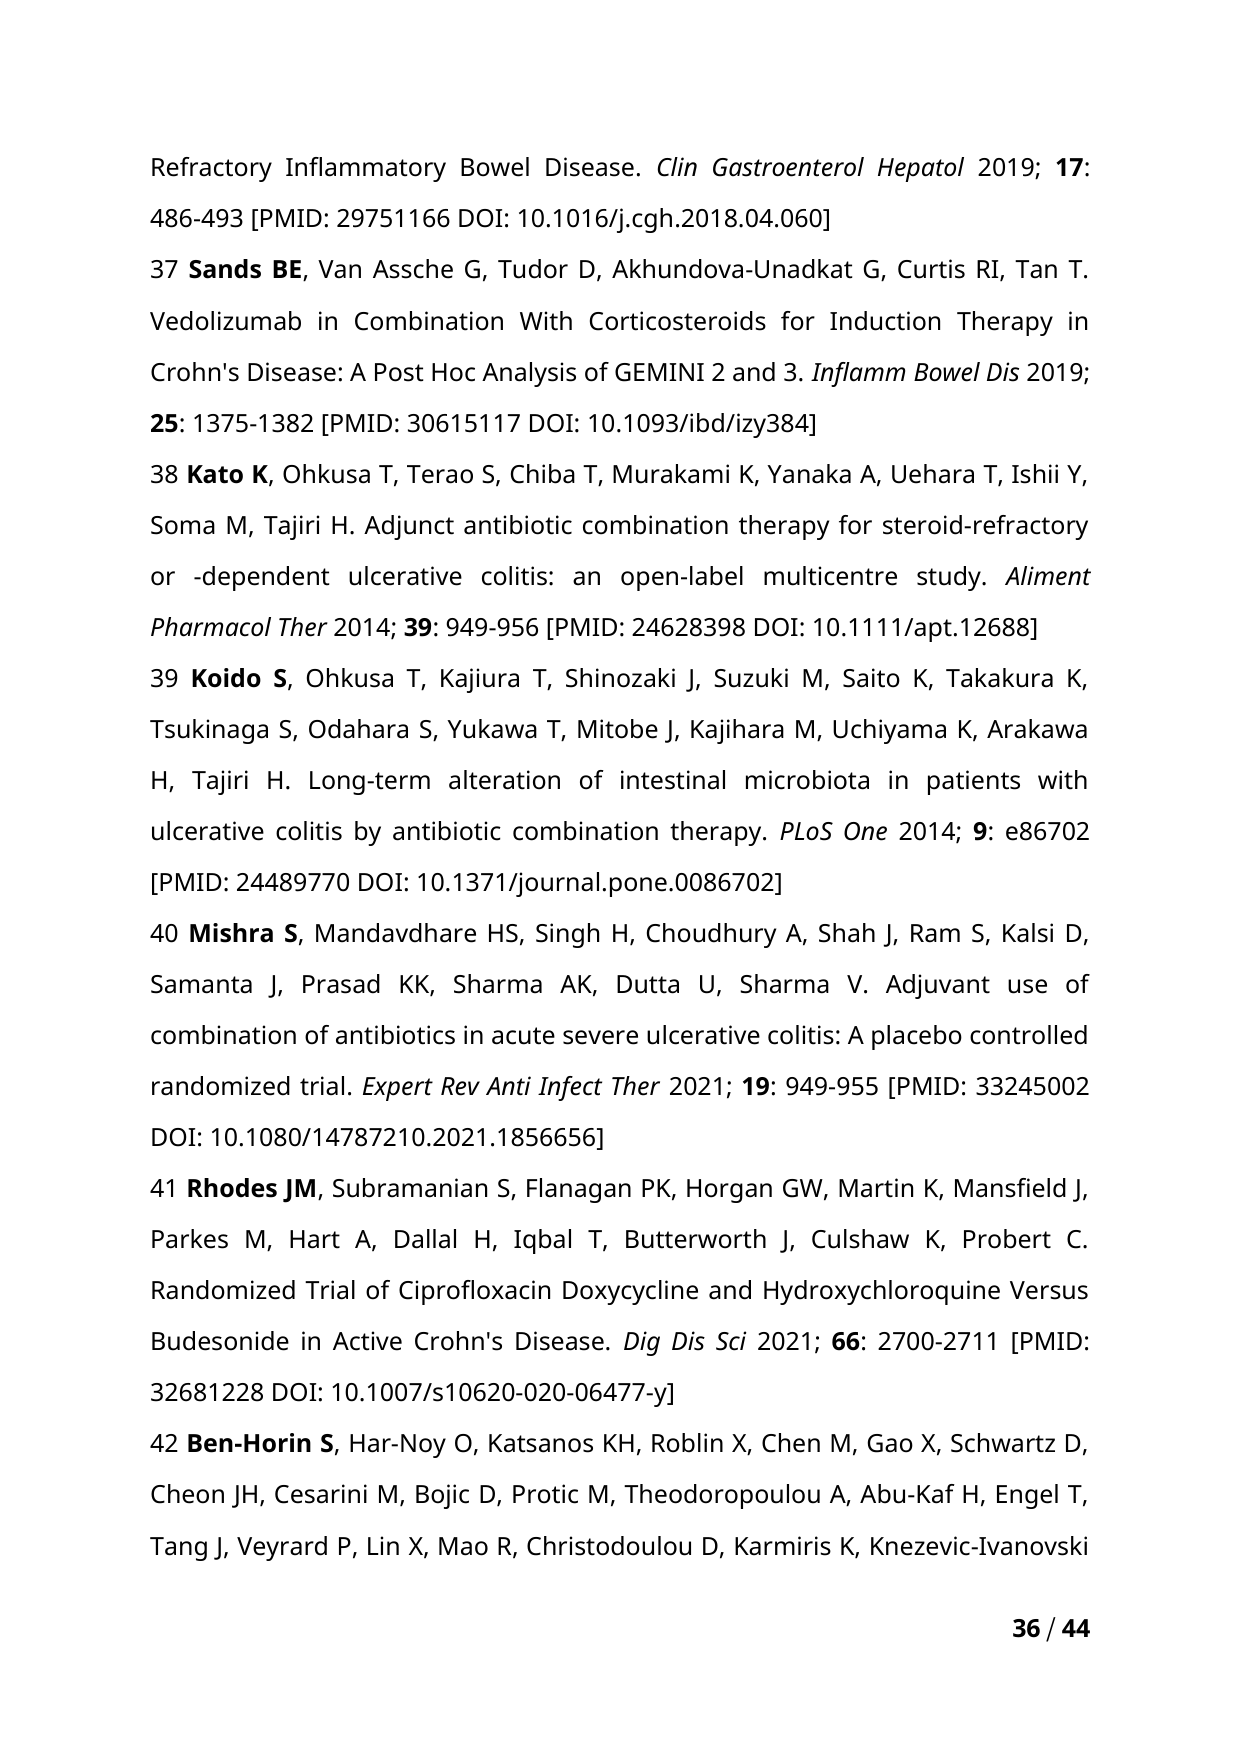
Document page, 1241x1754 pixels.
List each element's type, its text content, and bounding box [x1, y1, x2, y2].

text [150, 1426, 1090, 1562]
text 41 Rhodes JM, Subramanian S, Flanagan PK, Horgan GW, Martin K, Mansfield J, Parkes M, Hart A, Dallal H, Iqbal T, Butterworth J, Culshaw K, Probert C. Randomized Trial of Ciprofloxacin Doxycycline and Hydroxychloroquine Versus Budesonide in Active Crohn's Disease. Dig Dis Sci 2021; 66: 2700-2711 [PMID: 32681228 DOI: 10.1007/s10620-020-06477-y] [150, 1171, 1090, 1409]
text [150, 150, 1090, 235]
text 39 Koido S, Ohkusa T, Kajiura T, Shinozaki J, Suzuki M, Saito K, Takakura K, Tsukinaga S, Odahara S, Yukawa T, Mitobe J, Kajihara M, Uchiyama K, Arakawa H, Tajiri H. Long-term alteration of intestinal microbiota in patients with ulcerative colitis by antibiotic combination therapy. PLoS One 2014; 9: e86702 [PMID: 24489770 DOI: 10.1371/journal.pone.0086702] [150, 660, 1090, 899]
text 37 Sands BE, Van Assche G, Tudor D, Akhundova-Unadkat G, Curtis RI, Tan T. Vedolizumab in Combination With Corticosteroids for Induction Therapy in Crohn's Disease: A Post Hoc Analysis of GEMINI 2 and 3. Inflamm Bowel Dis 2019; 25: 1375-1382 [PMID: 30615117 DOI: 10.1093/ibd/izy384] [150, 252, 1090, 439]
text 38 Kato K, Ohkusa T, Terao S, Chiba T, Murakami K, Yanaka A, Uehara T, Ishii Y, Soma M, Tajiri H. Adjunct antibiotic combination therapy for steroid-refractory or -dependent ulcerative colitis: an open-label multicentre study. Aliment Pharmacol Ther 2014; 39: 949-956 [PMID: 24628398 DOI: 10.1111/apt.12688] [150, 456, 1090, 643]
text 40 Mishra S, Mandavdhare HS, Singh H, Choudhury A, Shah J, Ram S, Kalsi D, Samanta J, Prasad KK, Sharma AK, Dutta U, Sharma V. Adjuvant use of combination of antibiotics in acute severe ulcerative colitis: A placebo controlled randomized trial. Expert Rev Anti Infect Ther 2021; 19: 949-955 [PMID: 33245002 DOI: 10.1080/14787210.2021.1856656] [150, 916, 1090, 1154]
